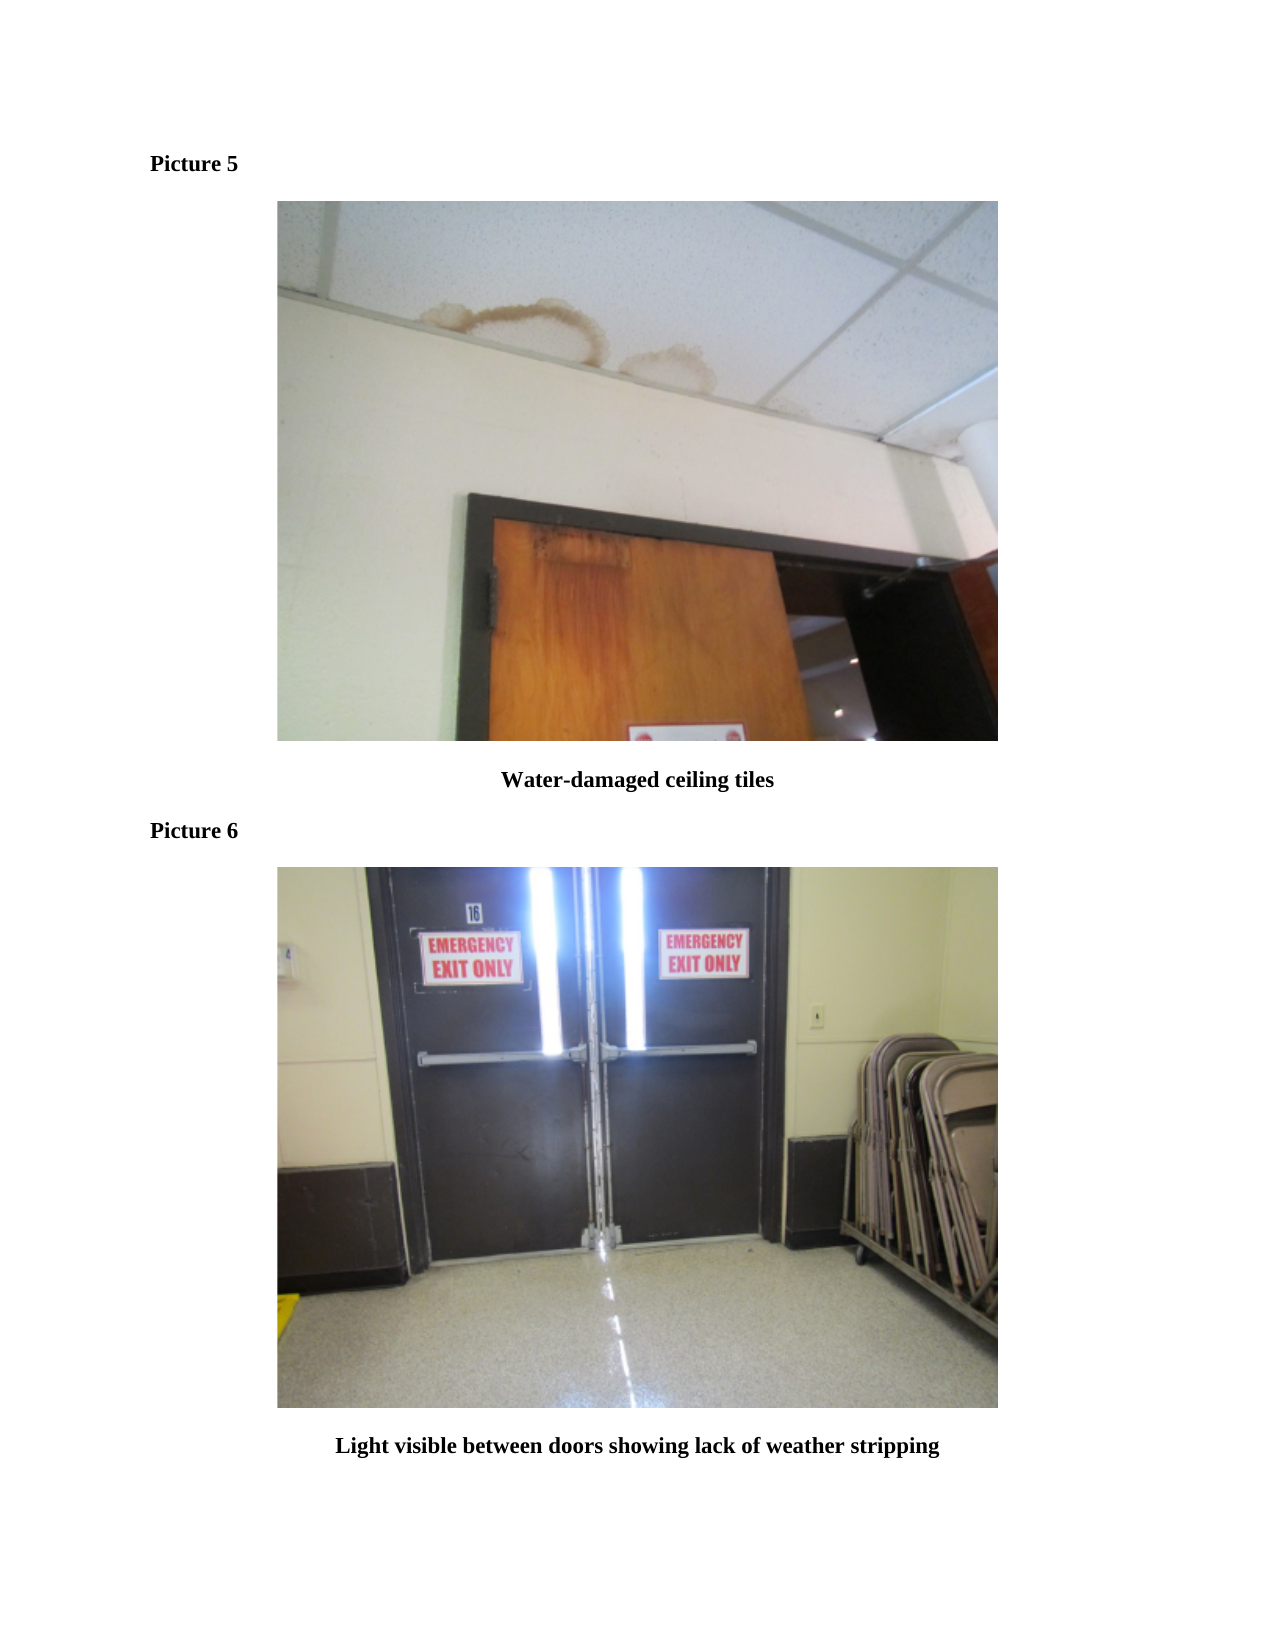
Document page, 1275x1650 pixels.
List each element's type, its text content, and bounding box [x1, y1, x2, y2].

picture [277, 201, 998, 741]
picture [277, 867, 998, 1408]
text Water-damaged ceiling tiles [150, 766, 1125, 792]
text Light visible between doors showing lack of weather stripping [150, 1432, 1125, 1459]
text Picture 5 [150, 150, 1125, 176]
text Picture 6 [150, 817, 1125, 843]
